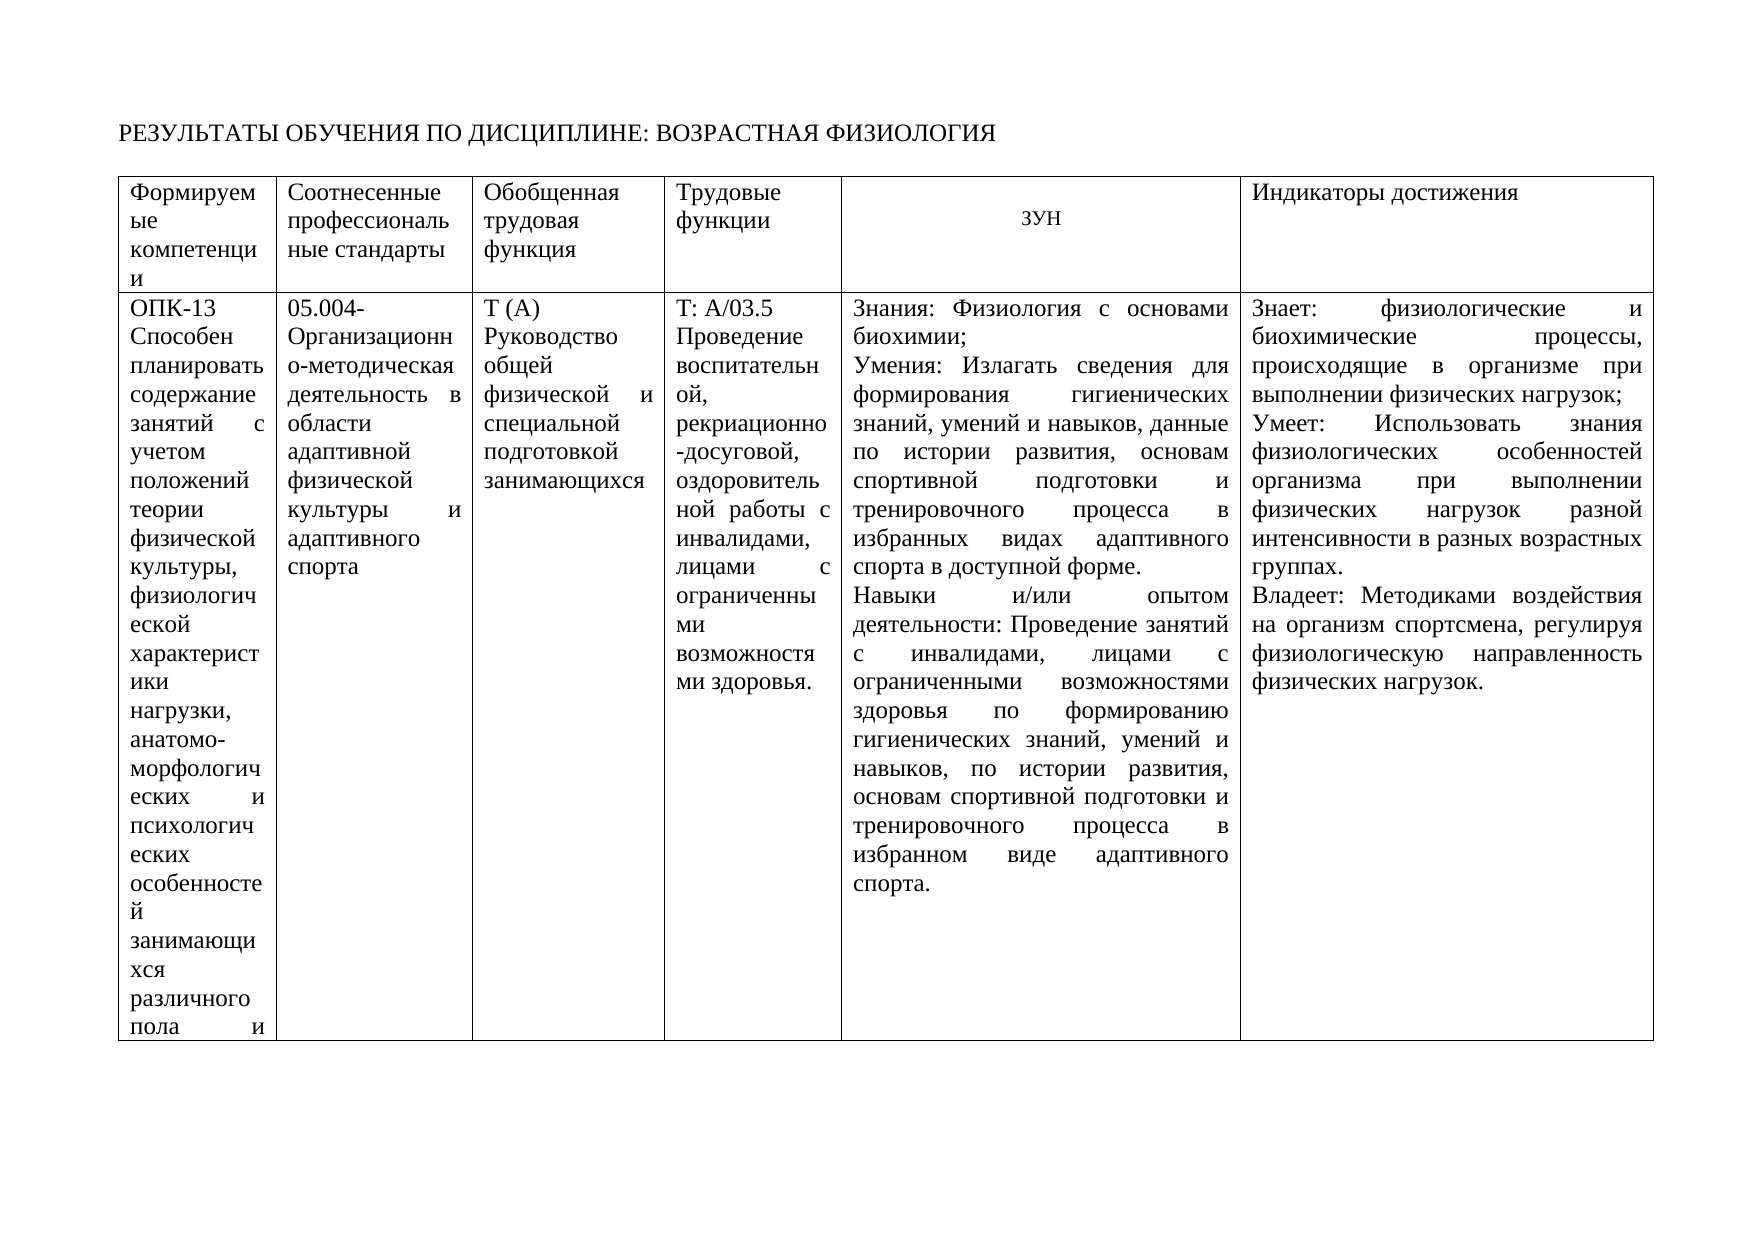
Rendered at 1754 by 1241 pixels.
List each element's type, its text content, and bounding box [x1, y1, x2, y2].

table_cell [842, 293, 1240, 1040]
table_header Соотнесенные профессиональные стандарты [277, 177, 472, 292]
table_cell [1241, 293, 1653, 1040]
table_header Трудовые функции [665, 177, 841, 292]
text РЕЗУЛЬТАТЫ ОБУЧЕНИЯ ПО ДИСЦИПЛИНЕ: ВОЗРАСТНАЯ ФИЗИОЛОГИЯ [118, 118, 1665, 147]
table_header Формируемые компетенции [119, 177, 276, 292]
table_header ЗУН [842, 177, 1240, 292]
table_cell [277, 293, 472, 1040]
table_header Индикаторы достижения [1241, 177, 1653, 292]
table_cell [119, 293, 276, 1040]
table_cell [665, 293, 841, 1040]
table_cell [473, 293, 664, 1040]
table_header Обобщенная трудовая функция [473, 177, 664, 292]
